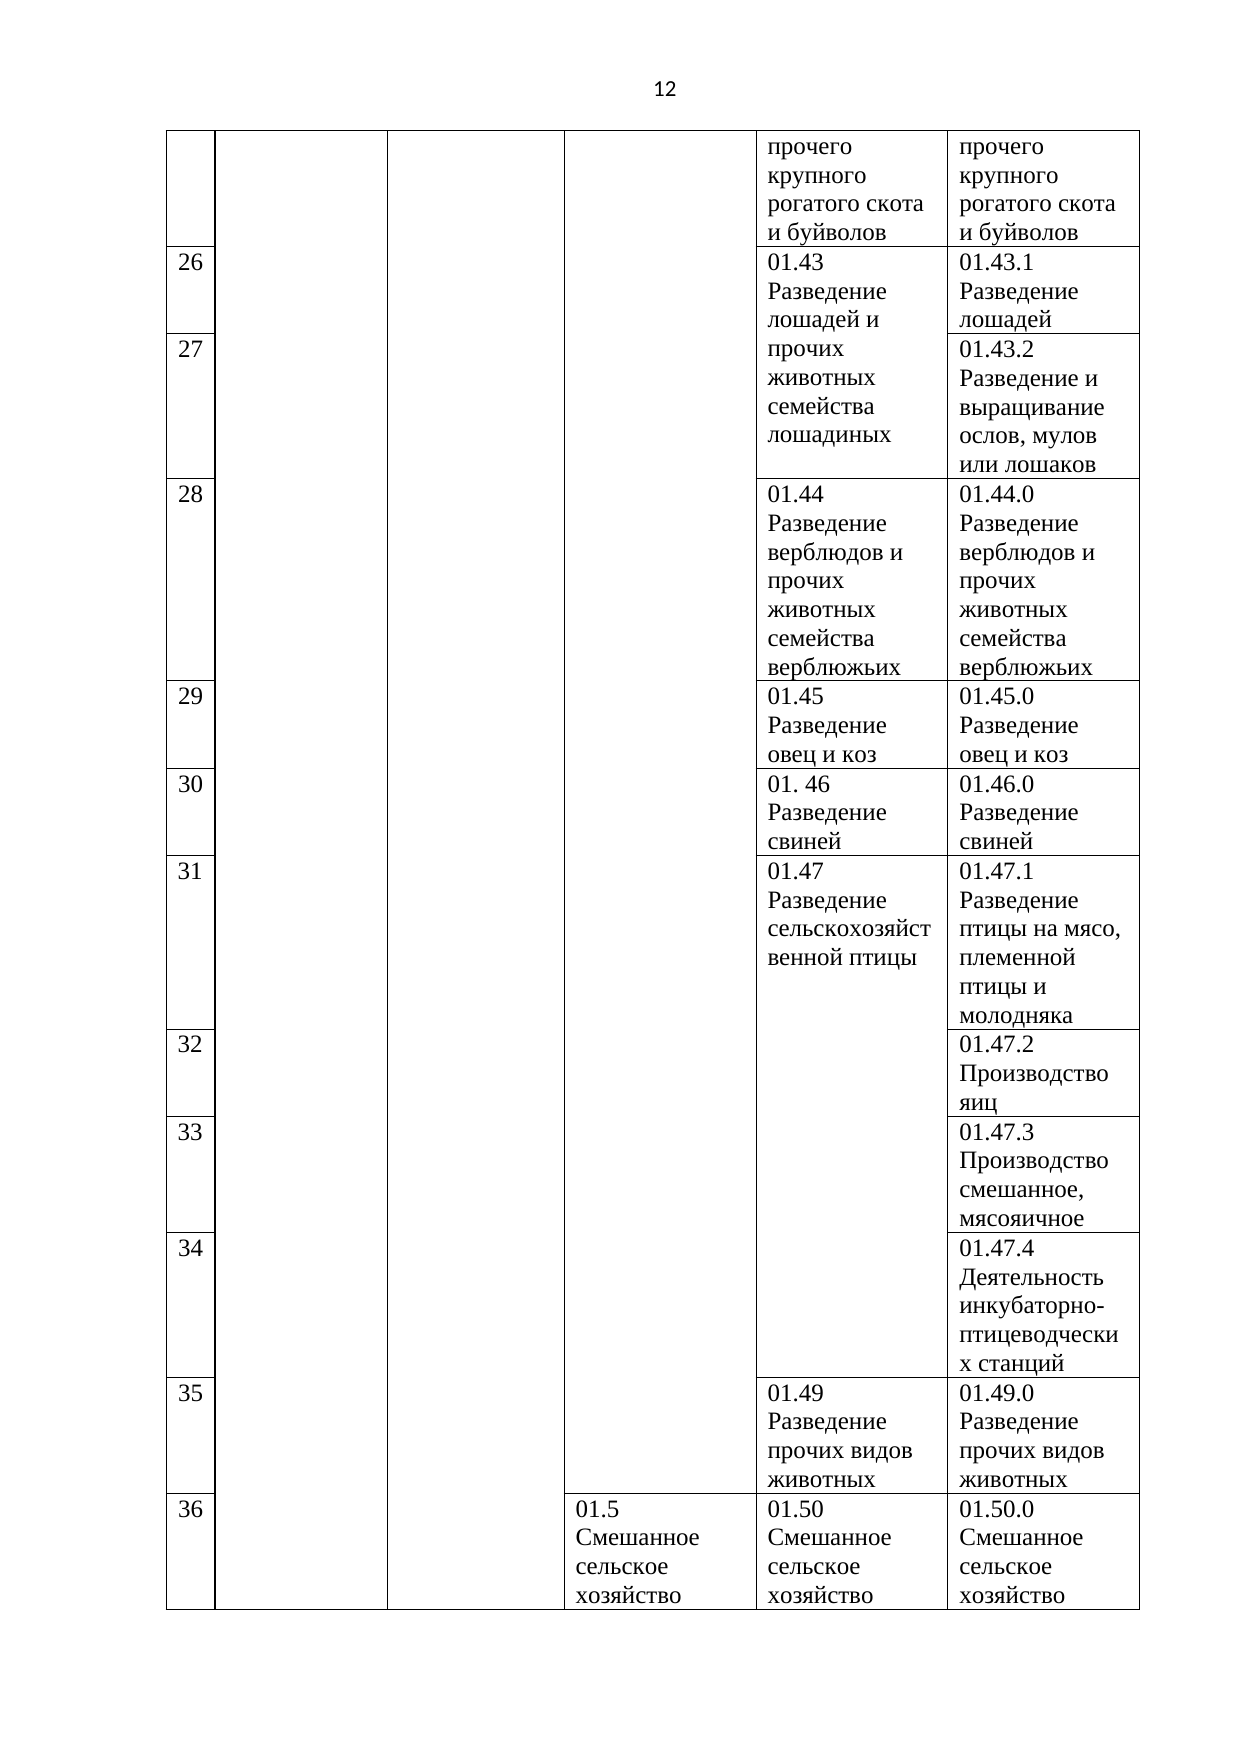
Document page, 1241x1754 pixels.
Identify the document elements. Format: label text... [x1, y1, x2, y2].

table_cell 30 [167, 769, 214, 855]
table_cell 26 [167, 247, 214, 333]
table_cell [948, 131, 1139, 246]
table_cell 01.43 Разведение лошадей и прочих животных семейства лошадиных [757, 247, 947, 478]
table_cell 31 [167, 856, 214, 1028]
table_cell 01.49 Разведение прочих видов животных [757, 1378, 947, 1493]
table_cell 01.47.2 Производство яиц [948, 1030, 1139, 1116]
table_cell 01.47.3 Производство смешанное, мясояичное [948, 1117, 1139, 1232]
table_cell 29 [167, 681, 214, 768]
table_cell 35 [167, 1378, 214, 1493]
table_cell 01.43.1 Разведение лошадей [948, 247, 1139, 333]
table_cell 34 [167, 1233, 214, 1377]
table_cell 01.43.2 Разведение и выращивание ослов, мулов или лошаков [948, 334, 1139, 478]
table_cell 01.49.0 Разведение прочих видов животных [948, 1378, 1139, 1493]
table_cell 01.47.4 Деятельность инкубаторно-птицеводческих станций [948, 1233, 1139, 1377]
table_cell 01.44 Разведение верблюдов и прочих животных семейства верблюжьих [757, 479, 947, 680]
table_cell 01.45 Разведение овец и коз [757, 681, 947, 768]
table_cell 01.50.0 Смешанное сельское хозяйство [948, 1494, 1139, 1609]
table_cell 28 [167, 479, 214, 680]
table_cell 01.47 Разведение сельскохозяйственной птицы [757, 856, 947, 1377]
table_cell 01.50 Смешанное сельское хозяйство [757, 1494, 947, 1609]
table_cell 27 [167, 334, 214, 478]
table_cell 01.45.0 Разведение овец и коз [948, 681, 1139, 768]
table_cell 01.47.1 Разведение птицы на мясо, племенной птицы и молодняка [948, 856, 1139, 1028]
table_cell 01.44.0 Разведение верблюдов и прочих животных семейства верблюжьих [948, 479, 1139, 680]
table_cell 01.5 Смешанное сельское хозяйство [565, 1494, 756, 1609]
table_cell 32 [167, 1030, 214, 1116]
table_cell 33 [167, 1117, 214, 1232]
table_cell 01. 46 Разведение свиней [757, 769, 947, 855]
table_cell 01.46.0 Разведение свиней [948, 769, 1139, 855]
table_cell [757, 131, 947, 246]
table_cell 25 [167, 131, 214, 246]
table_cell 36 [167, 1494, 214, 1609]
